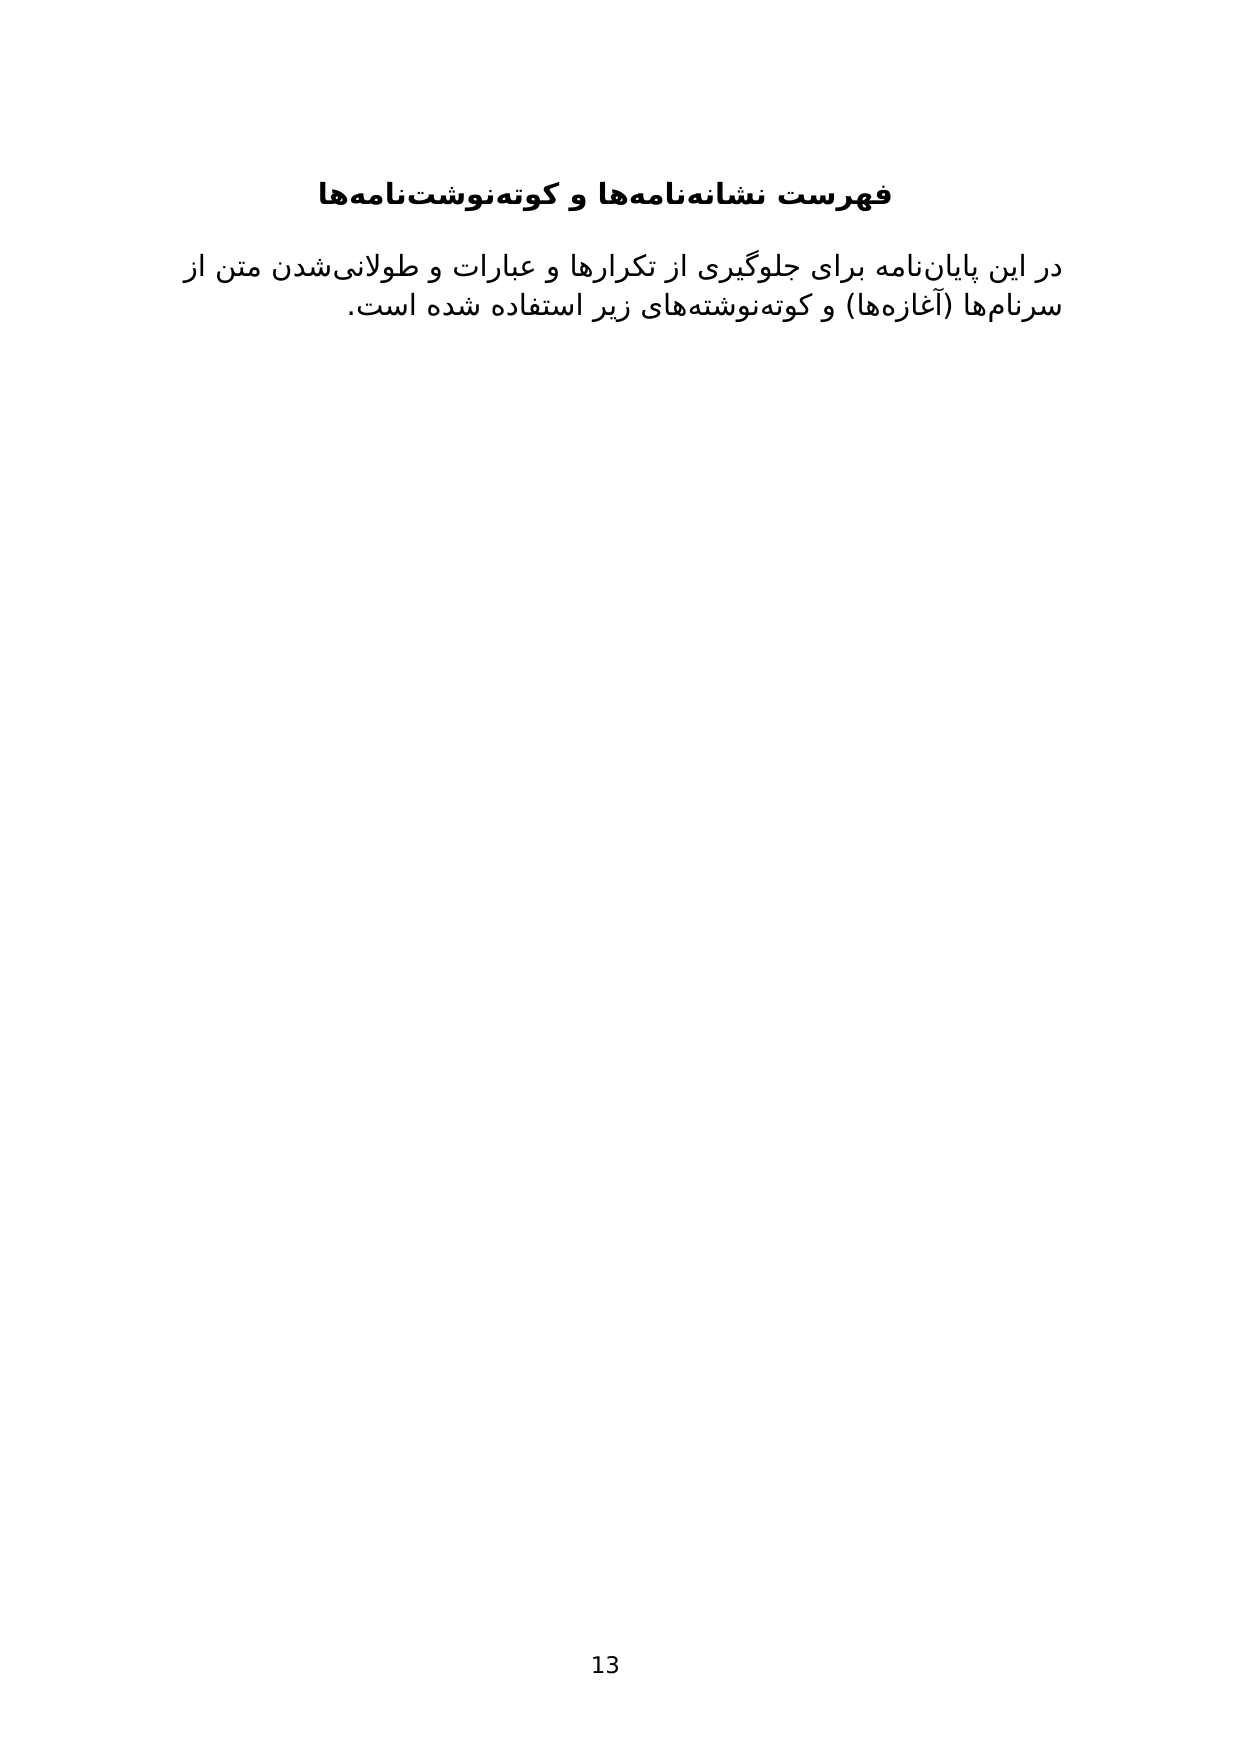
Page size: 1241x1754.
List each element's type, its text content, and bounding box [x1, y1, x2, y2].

text فهرست نشانه‌نامه‌ها و کوته‌نوشت‌نامه‌ها [148, 177, 1063, 211]
text در این پایان‌نامه برای جلوگیری از تکرار‌ها و عبارات و طولانی‌شدن متن از سرنام‌ها (آغازه‌ها) و کوته‌نوشته‌های زیر استفاده شده است. [148, 249, 1063, 322]
